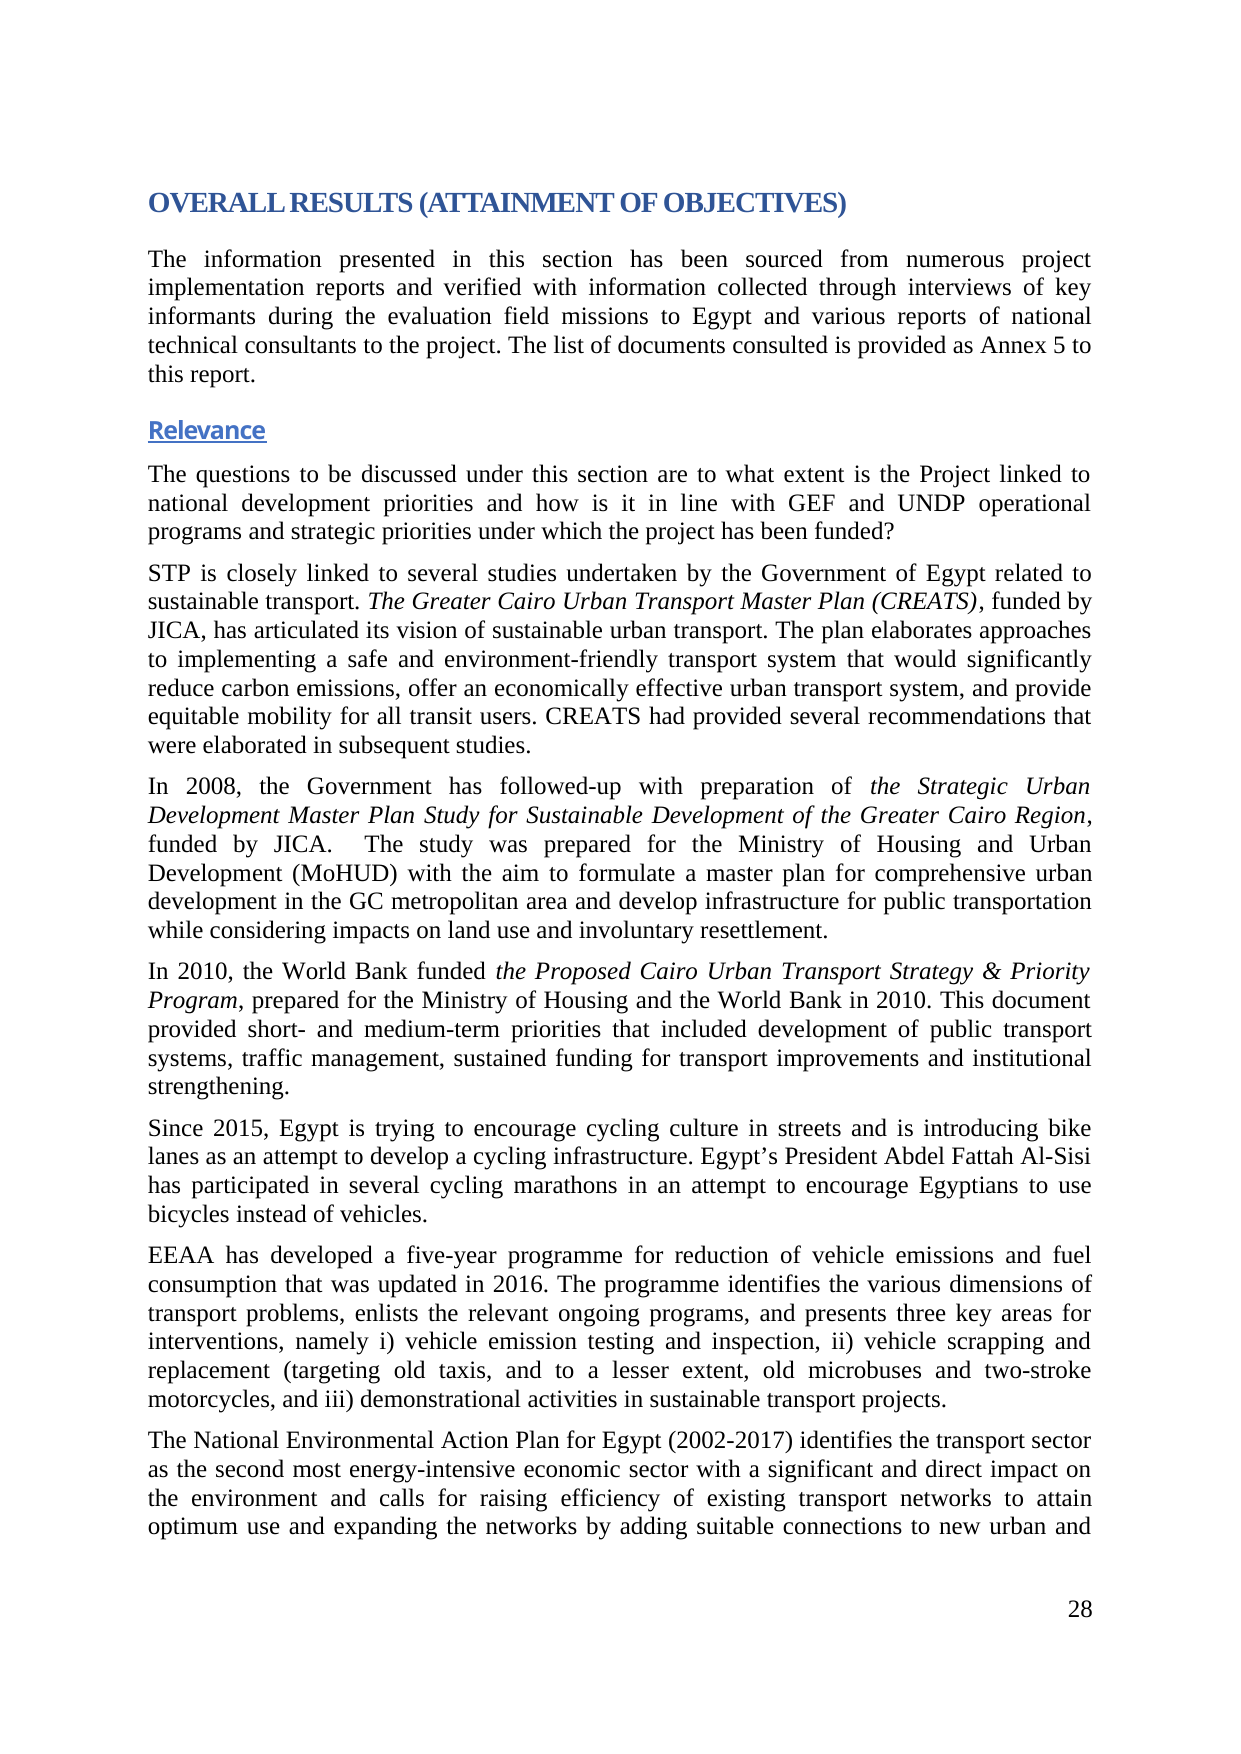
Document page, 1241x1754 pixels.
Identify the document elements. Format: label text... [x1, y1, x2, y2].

text In 2010, the World Bank funded the Proposed Cairo Urban Transport Strategy & Priority Program, prepared for the Ministry of Housing and the World Bank in 2010. This document provided short- and medium-term priorities that included development of public transport systems, traffic management, sustained funding for transport improvements and institutional strengthening. [148, 956, 1093, 1100]
text In 2008, the Government has followed-up with preparation of the Strategic Urban Development Master Plan Study for Sustainable Development of the Greater Cairo Region, funded by JICA. The study was prepared for the Ministry of Housing and Urban Development (MoHUD) with the aim to formulate a master plan for comprehensive urban development in the GC metropolitan area and develop infrastructure for public transportation while considering impacts on land use and involuntary resettlement. [148, 771, 1093, 944]
text The information presented in this section has been sourced from numerous project implementation reports and verified with information collected through interviews of key informants during the evaluation field missions to Egypt and various reports of national technical consultants to the project. The list of documents consulted is provided as Annex 5 to this report. [148, 244, 1093, 387]
subtitle Relevance [148, 412, 1093, 446]
text The questions to be discussed under this section are to what extent is the Project linked to national development priorities and how is it in line with GEF and UNDP operational programs and strategic priorities under which the project has been funded? [148, 459, 1093, 545]
text Since 2015, Egypt is trying to encourage cycling culture in streets and is introducing bike lanes as an attempt to develop a cycling infrastructure. Egypt’s President Abdel Fattah Al-Sisi has participated in several cycling marathons in an attempt to encourage Egyptians to use bicycles instead of vehicles. [148, 1113, 1093, 1228]
text STP is closely linked to several studies undertaken by the Government of Egypt related to sustainable transport. The Greater Cairo Urban Transport Master Plan (CREATS), funded by JICA, has articulated its vision of sustainable urban transport. The plan elaborates approaches to implementing a safe and environment-friendly transport system that would significantly reduce carbon emissions, offer an economically effective urban transport system, and provide equitable mobility for all transit users. CREATS had provided several recommendations that were elaborated in subsequent studies. [148, 558, 1093, 759]
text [148, 1425, 1093, 1540]
text EEAA has developed a five-year programme for reduction of vehicle emissions and fuel consumption that was updated in 2016. The programme identifies the various dimensions of transport problems, enlists the relevant ongoing programs, and presents three key areas for interventions, namely i) vehicle emission testing and inspection, ii) vehicle scrapping and replacement (targeting old taxis, and to a lesser extent, old microbuses and two-stroke motorcycles, and iii) demonstrational activities in sustainable transport projects. [148, 1240, 1093, 1413]
subtitle OVERALL RESULTS (ATTAINMENT OF OBJECTIVES) [148, 185, 1093, 219]
